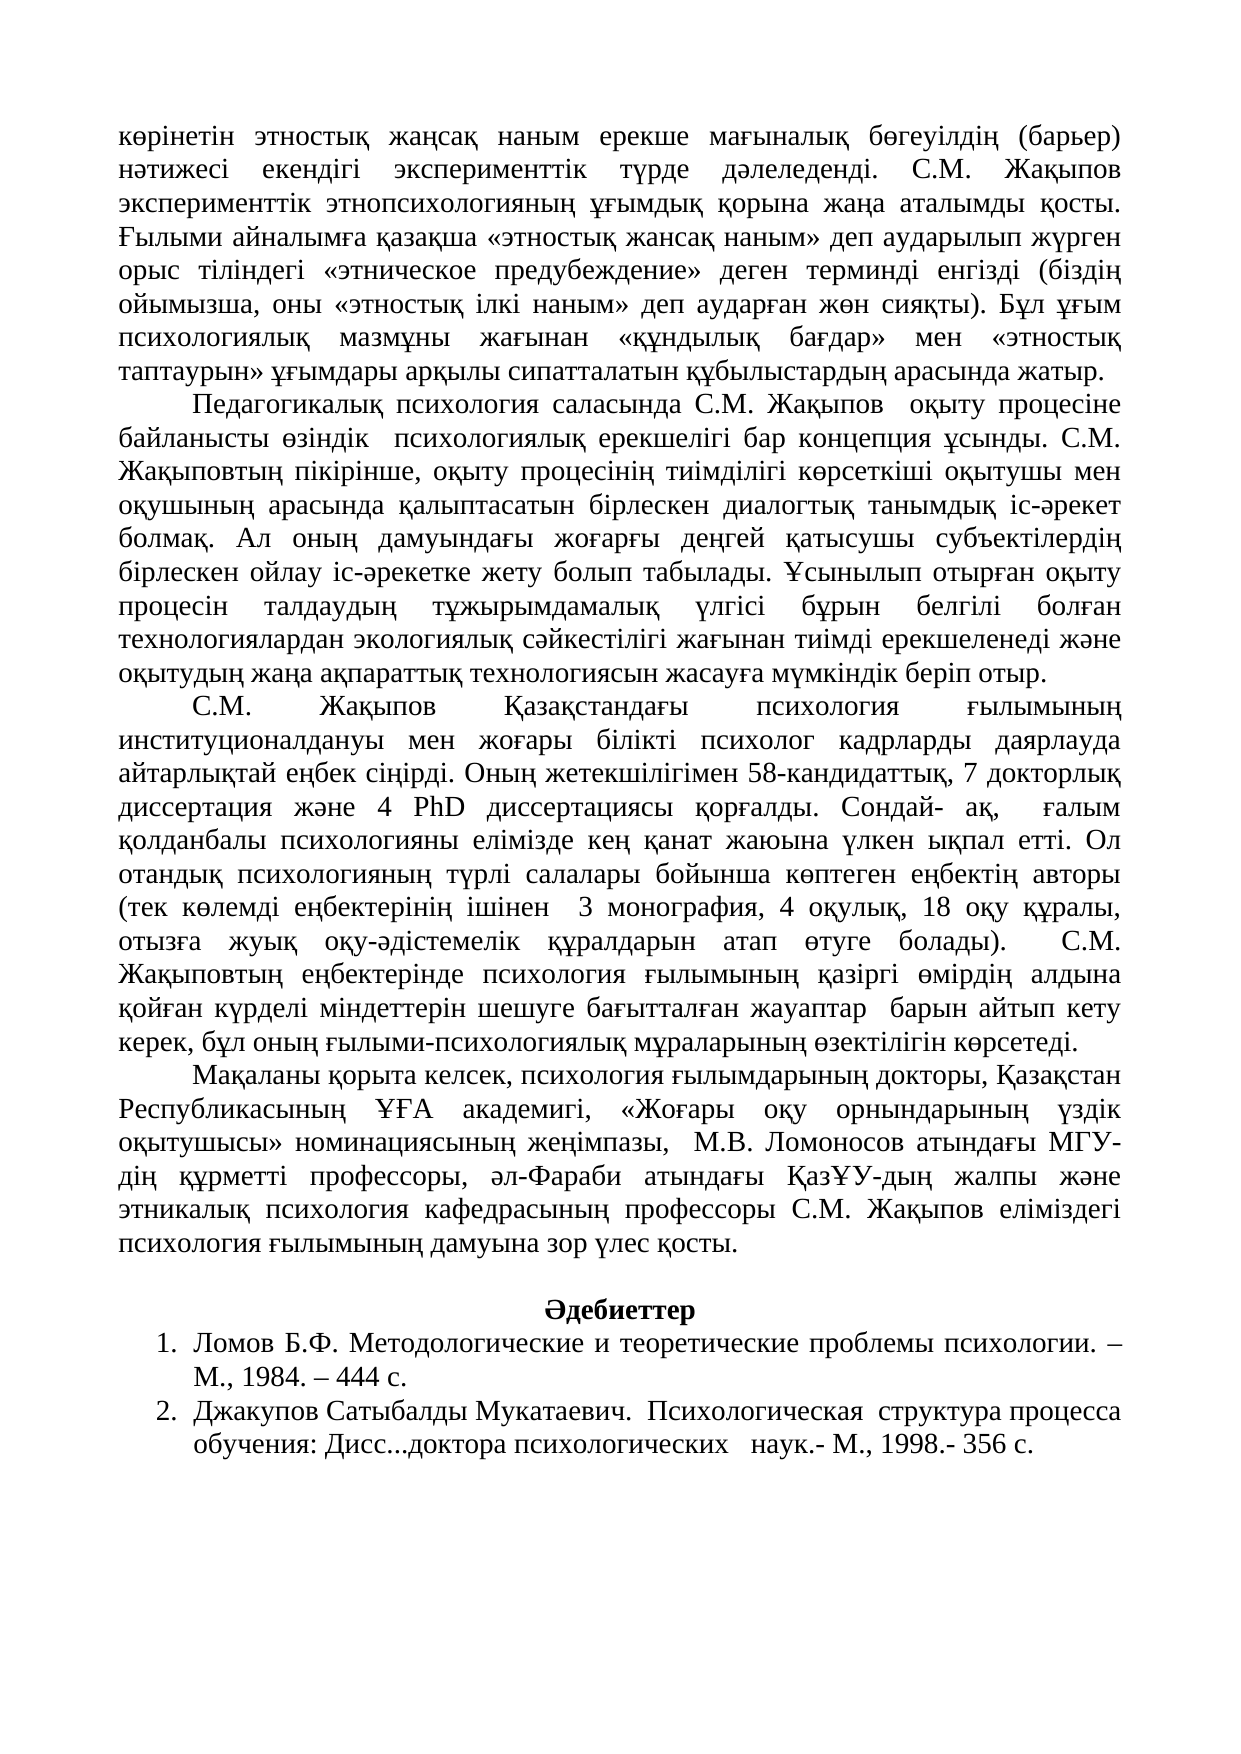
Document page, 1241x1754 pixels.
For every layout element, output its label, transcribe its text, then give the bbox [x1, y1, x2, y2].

text Әдебиеттер [118, 1292, 1122, 1326]
list Ломов Б.Ф. Методологические и теоретические проблемы психологии. – М., 1984. – 444 с. [156, 1326, 1122, 1393]
list Джакупов Сатыбалды Мукатаевич. Психологическая структура процесса обучения: Дисс...доктора психологических наук.- М., 1998.- 356 с. [156, 1393, 1122, 1460]
text Педагогикалық психология саласында С.М. Жақыпов оқыту процесіне байланысты өзіндік психологиялық ерекшелігі бар концепция ұсынды. С.М. Жақыповтың пікірінше, оқыту процесінің тиімділігі көрсеткіші оқытушы мен оқушының арасында қалыптасатын бірлескен диалогтық танымдық іс-әрекет болмақ. Ал оның дамуындағы жоғарғы деңгей қатысушы субъектілердің бірлескен ойлау іс-әрекетке жету болып табылады. Ұсынылып отырған оқыту процесін талдаудың тұжырымдамалық үлгісі бұрын белгілі болған технологиялардан экологиялық сәйкестілігі жағынан тиімді ерекшеленеді және оқытудың жаңа ақпараттық технологиясын жасауға мүмкіндік беріп отыр. [118, 386, 1122, 688]
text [118, 118, 1122, 386]
text С.М. Жақыпов Қазақстандағы психология ғылымының институционалдануы мен жоғары білікті психолог кадрларды даярлауда айтарлықтай еңбек сіңірді. Оның жетекшілігімен 58-кандидаттық, 7 докторлық диссертация және 4 PhD диссертациясы қорғалды. Сондай- ақ, ғалым қолданбалы психологияны елімізде кең қанат жаюына үлкен ықпал етті. Ол отандық психологияның түрлі салалары бойынша көптеген еңбектің авторы (тек көлемді еңбектерінің ішінен 3 монография, 4 оқулық, 18 оқу құралы, отызға жуық оқу-әдістемелік құралдарын атап өтуге болады). С.М. Жақыповтың еңбектерінде психология ғылымының қазіргі өмірдің алдына қойған күрделі міндеттерін шешуге бағытталған жауаптар барын айтып кету керек, бұл оның ғылыми-психологиялық мұраларының өзектілігін көрсетеді. [118, 688, 1122, 1057]
text Мақаланы қорыта келсек, психология ғылымдарының докторы, Қазақстан Республикасының ҰҒА академигі, «Жоғары оқу орнындарының үздік оқытушысы» номинациясының жеңімпазы, М.В. Ломоносов атындағы МГУ- дің құрметті профессоры, әл-Фараби атындағы ҚазҰУ-дың жалпы және этникалық психология кафедрасының профессоры С.М. Жақыпов еліміздегі психология ғылымының дамуына зор үлес қосты. [118, 1057, 1122, 1258]
